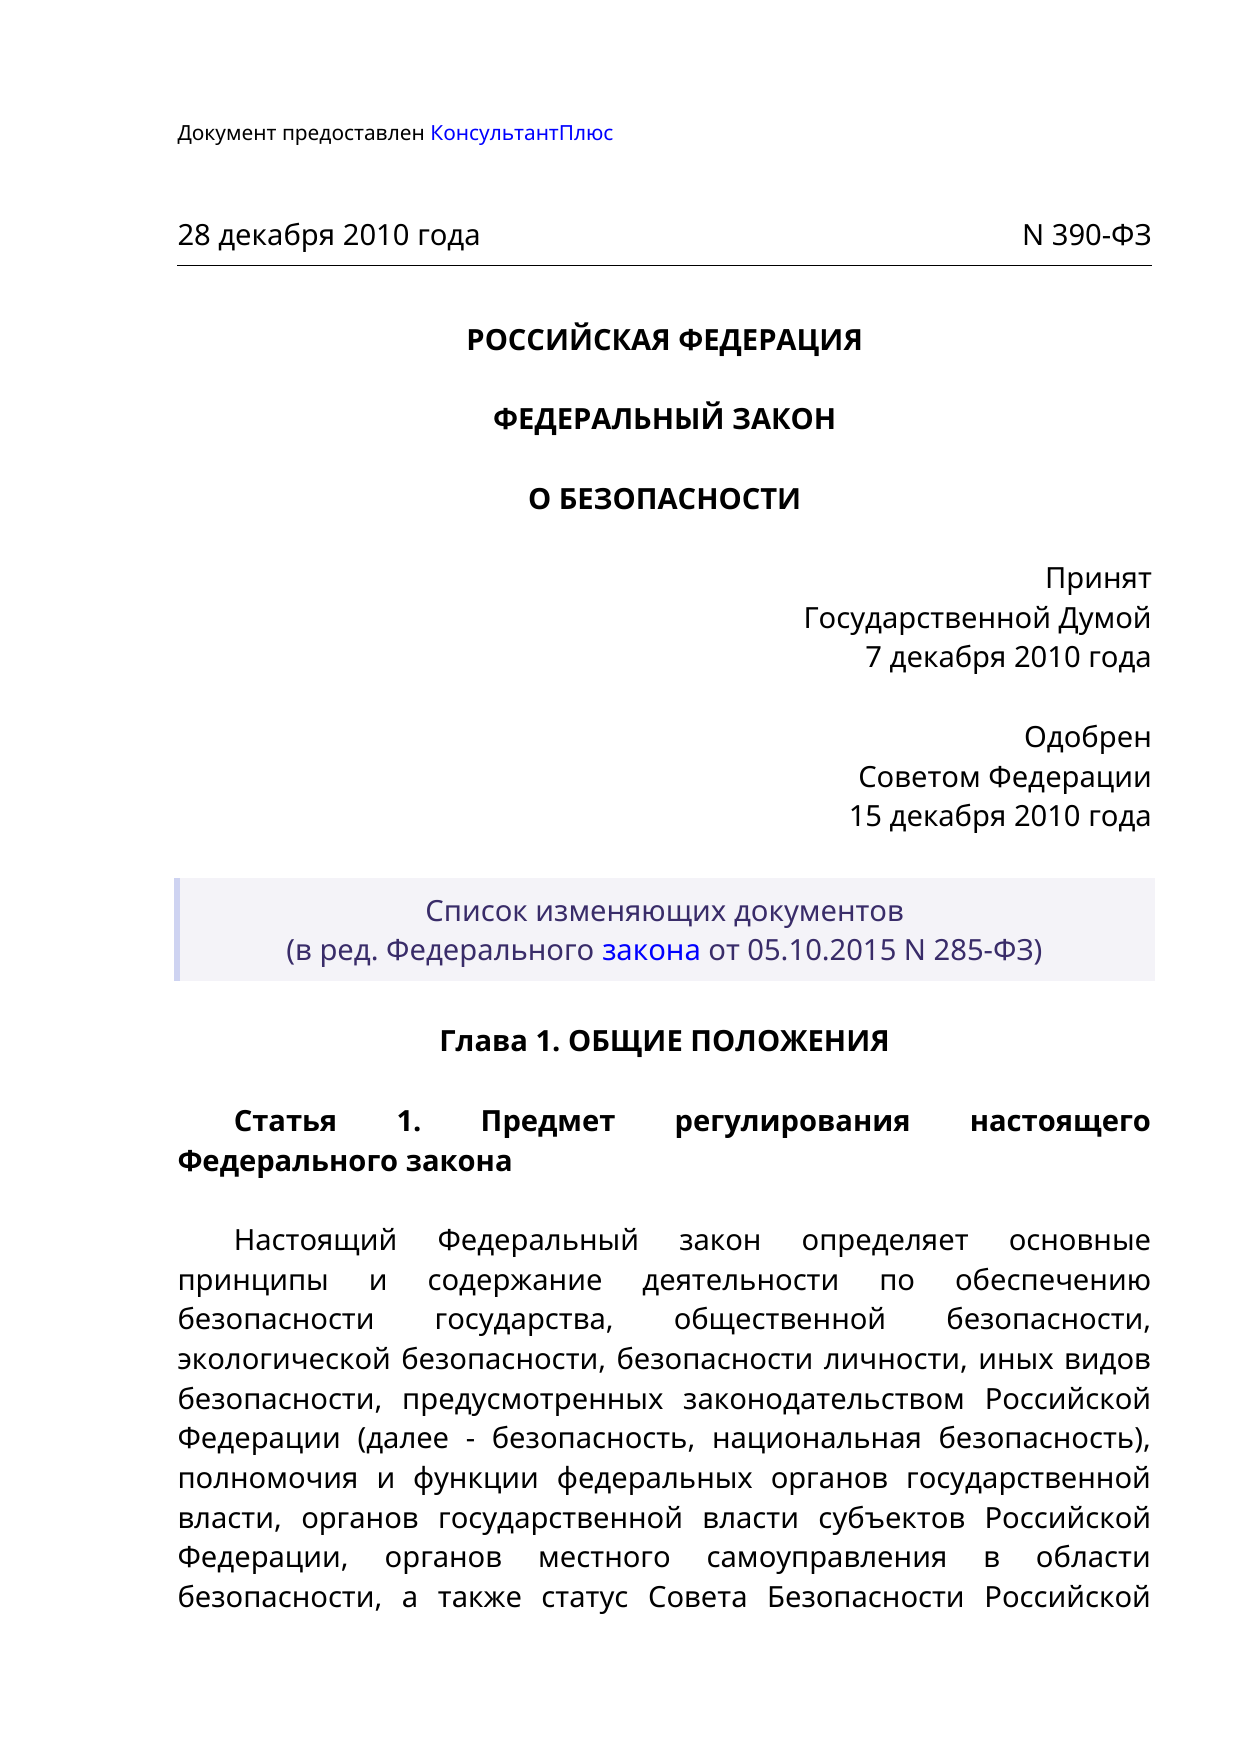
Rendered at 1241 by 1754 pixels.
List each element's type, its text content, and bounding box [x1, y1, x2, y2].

text 7 декабря 2010 года [177, 637, 1152, 676]
table_header Список изменяющих документов (в ред. Федерального закона от 05.10.2015 N 285-ФЗ) [180, 878, 1149, 981]
title Документ предоставлен КонсультантПлюс [177, 118, 1152, 175]
title О БЕЗОПАСНОСТИ [177, 478, 1152, 518]
text 15 декабря 2010 года [177, 796, 1152, 835]
text Одобрен [177, 716, 1152, 756]
title Глава 1. ОБЩИЕ ПОЛОЖЕНИЯ [177, 1021, 1152, 1060]
title ФЕДЕРАЛЬНЫЙ ЗАКОН [177, 399, 1152, 438]
title РОССИЙСКАЯ ФЕДЕРАЦИЯ [177, 319, 1152, 359]
title Статья 1. Предмет регулирования настоящего Федерального закона [177, 1100, 1152, 1179]
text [177, 1219, 1152, 1616]
table_header N 390-ФЗ [664, 215, 1152, 254]
text Государственной Думой [177, 597, 1152, 637]
text Советом Федерации [177, 756, 1152, 796]
table_header 28 декабря 2010 года [177, 215, 664, 254]
text Принят [177, 557, 1152, 597]
